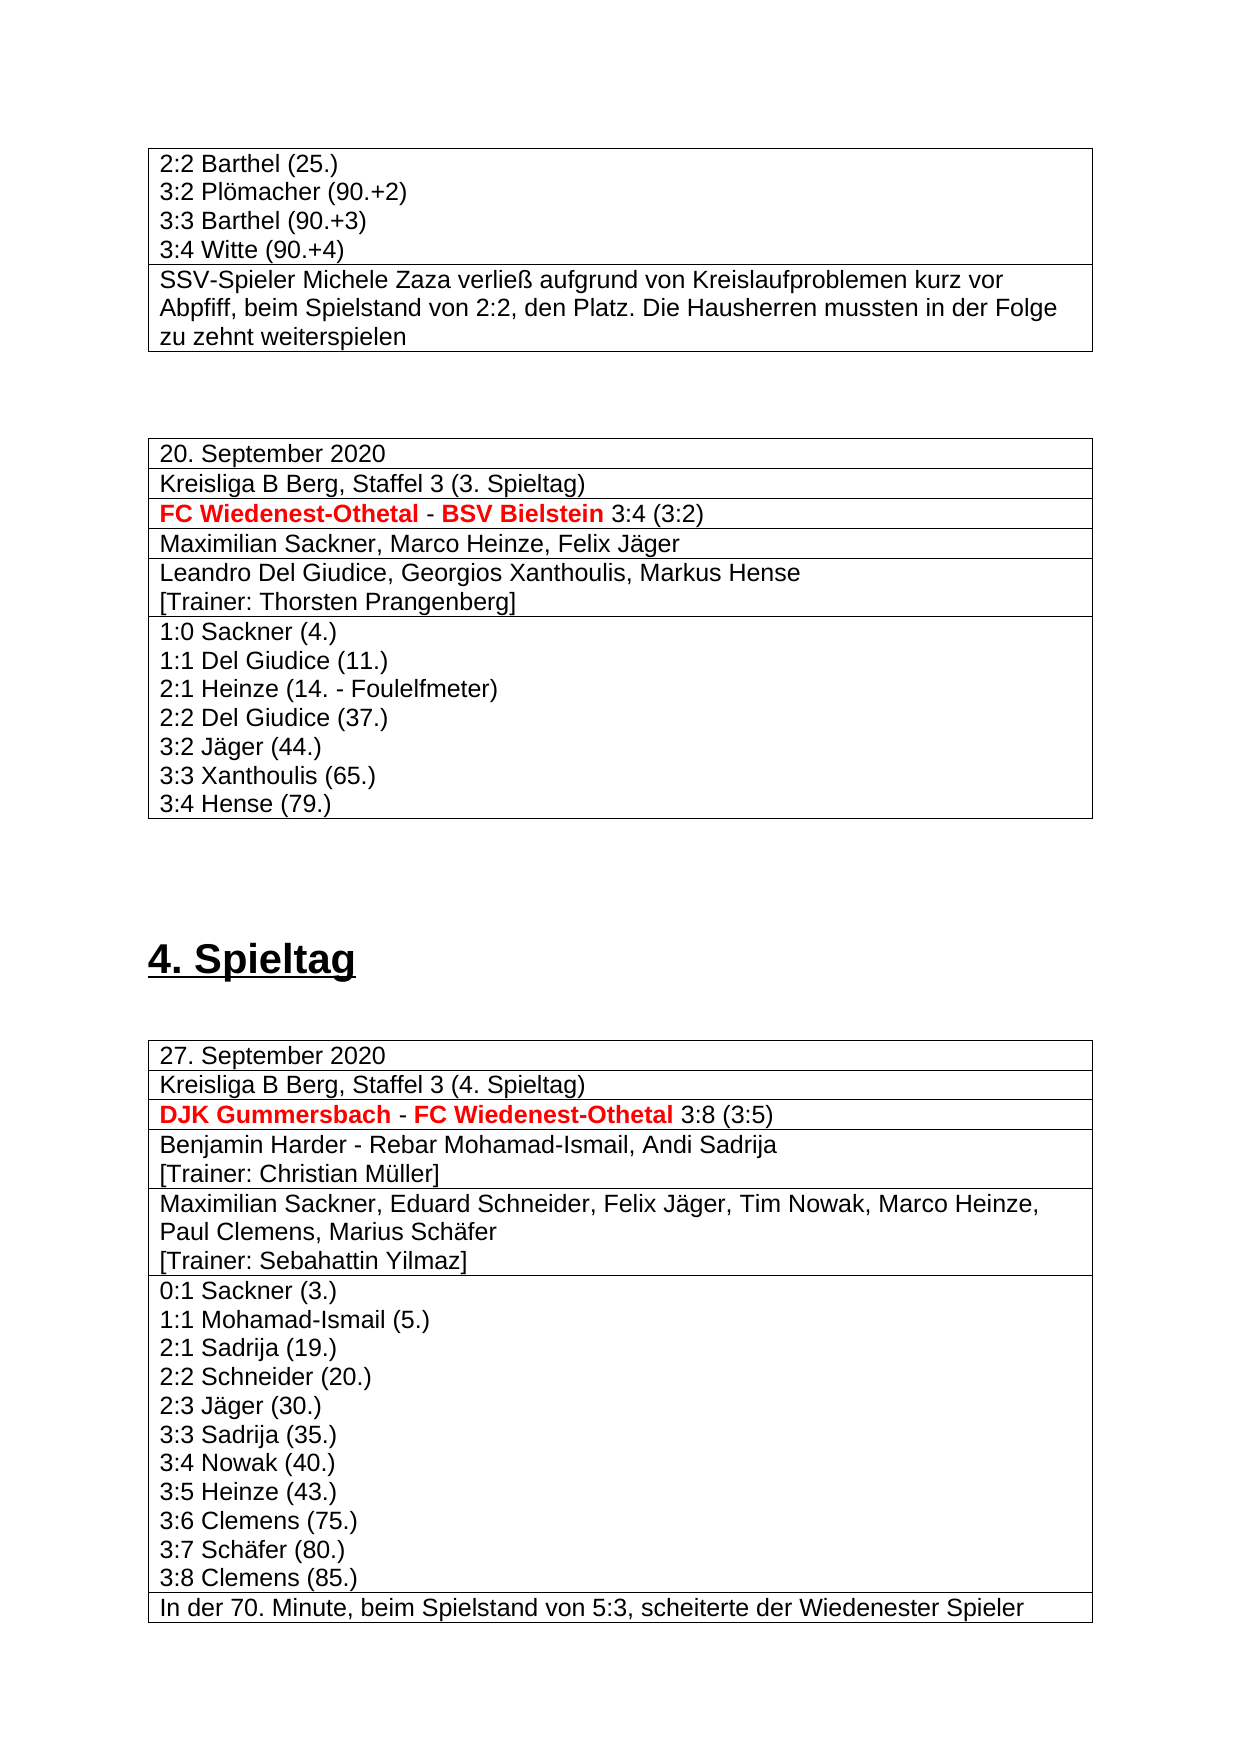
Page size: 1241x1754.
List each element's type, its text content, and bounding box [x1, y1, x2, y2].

text 4. Spieltag [148, 934, 1093, 982]
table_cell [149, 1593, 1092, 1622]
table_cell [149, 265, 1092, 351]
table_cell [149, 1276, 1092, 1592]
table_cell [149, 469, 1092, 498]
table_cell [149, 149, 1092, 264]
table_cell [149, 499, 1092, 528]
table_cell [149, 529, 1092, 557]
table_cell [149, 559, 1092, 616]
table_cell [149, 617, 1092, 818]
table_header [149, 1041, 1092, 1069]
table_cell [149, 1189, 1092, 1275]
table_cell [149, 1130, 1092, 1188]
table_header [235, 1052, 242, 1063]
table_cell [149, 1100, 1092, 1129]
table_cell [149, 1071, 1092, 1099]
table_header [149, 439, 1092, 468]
